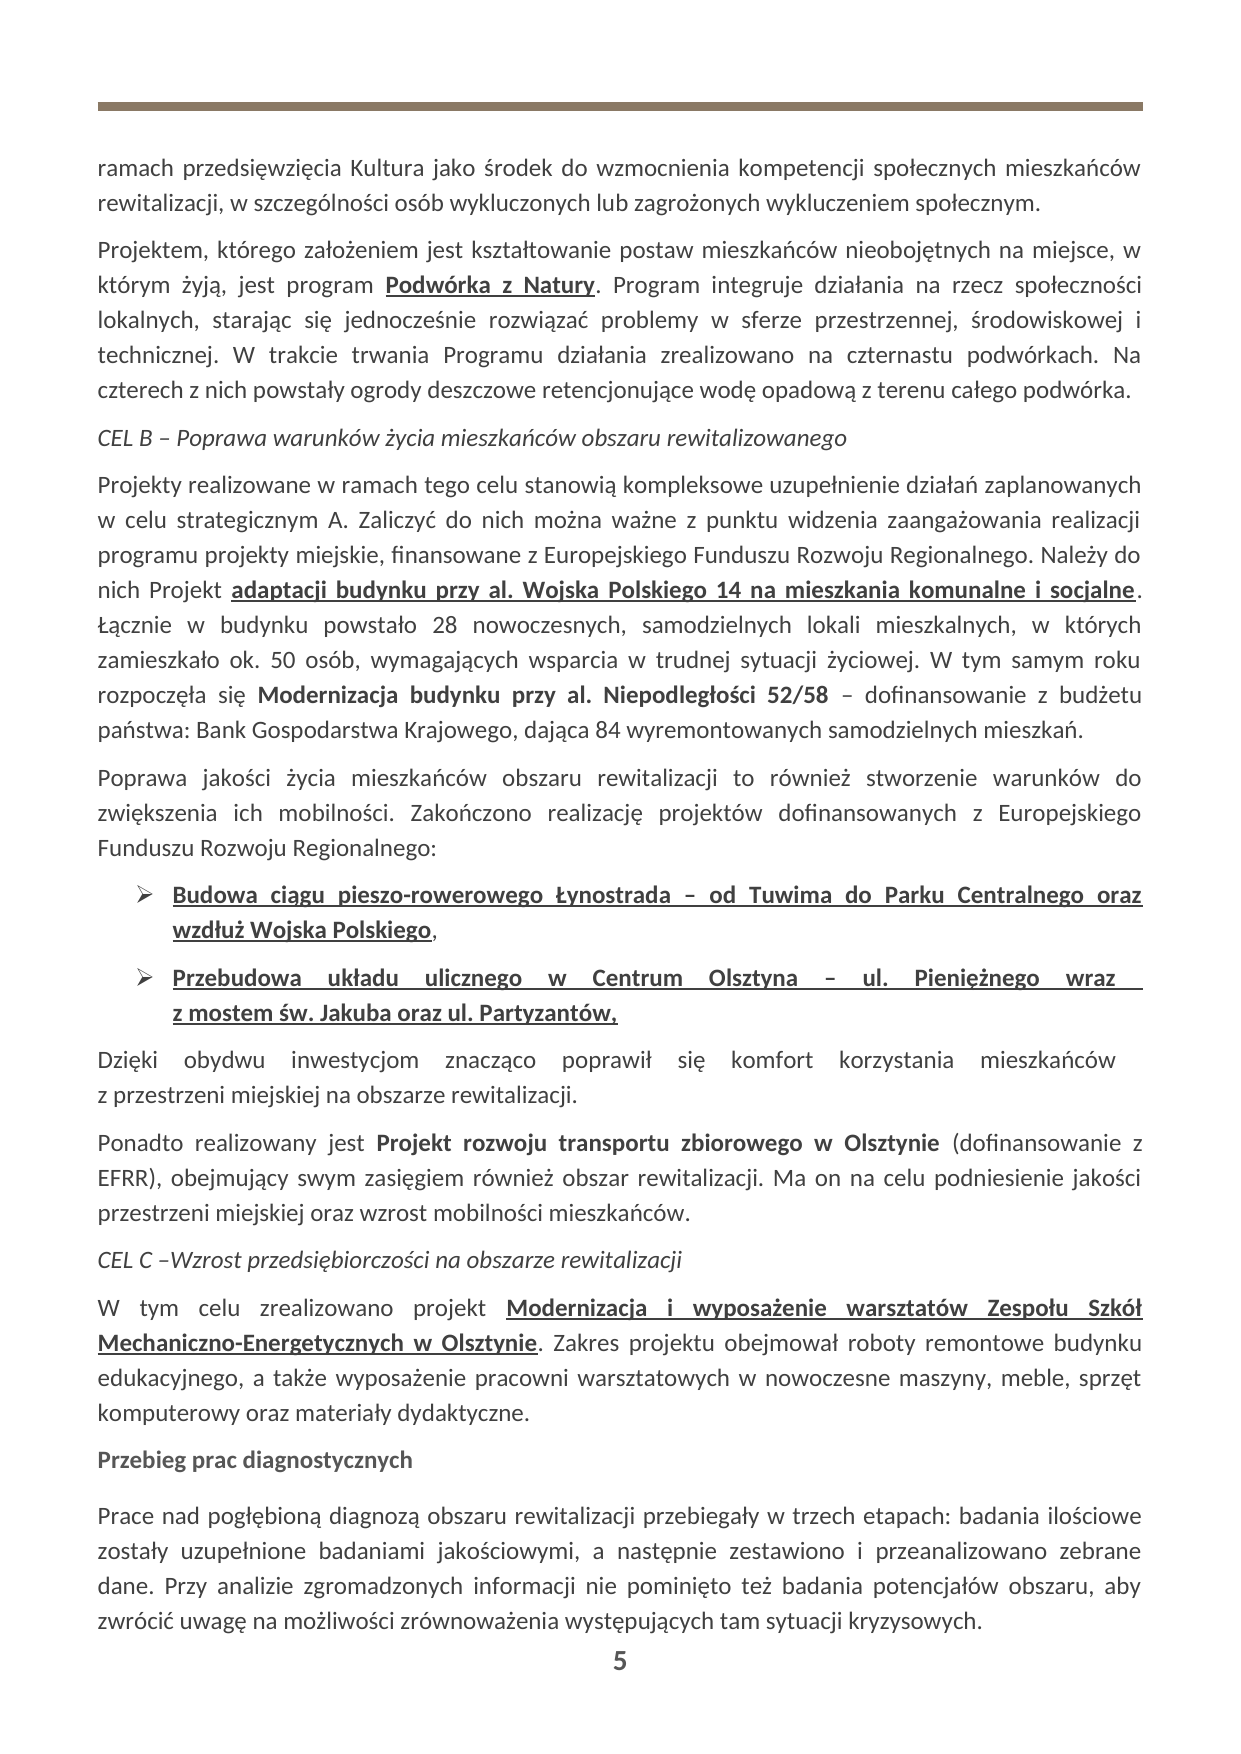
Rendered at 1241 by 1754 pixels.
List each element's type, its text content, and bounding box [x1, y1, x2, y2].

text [97, 152, 1143, 217]
text Dzięki obydwu inwestycjom znacząco poprawił się komfort korzystania mieszkańców z przestrzeni miejskiej na obszarze rewitalizacji. [97, 1044, 1143, 1110]
text Ponadto realizowany jest Projekt rozwoju transportu zbiorowego w Olsztynie (dofinansowanie z EFRR), obejmujący swym zasięgiem również obszar rewitalizacji. Ma on na celu podniesienie jakości przestrzeni miejskiej oraz wzrost mobilności mieszkańców. [97, 1127, 1143, 1227]
text CEL B – Poprawa warunków życia mieszkańców obszaru rewitalizowanego [97, 422, 1143, 452]
text Poprawa jakości życia mieszkańców obszaru rewitalizacji to również stworzenie warunków do zwiększenia ich mobilności. Zakończono realizację projektów dofinansowanych z Europejskiego Funduszu Rozwoju Regionalnego: [97, 762, 1143, 862]
text Projekty realizowane w ramach tego celu stanowią kompleksowe uzupełnienie działań zaplanowanych w celu strategicznym A. Zaliczyć do nich można ważne z punktu widzenia zaangażowania realizacji programu projekty miejskie, finansowane z Europejskiego Funduszu Rozwoju Regionalnego. Należy do nich Projekt adaptacji budynku przy al. Wojska Polskiego 14 na mieszkania komunalne i socjalne. Łącznie w budynku powstało 28 nowoczesnych, samodzielnych lokali mieszkalnych, w których zamieszkało ok. 50 osób, wymagających wsparcia w trudnej sytuacji życiowej. W tym samym roku rozpoczęła się Modernizacja budynku przy al. Niepodległości 52/58 – dofinansowanie z budżetu państwa: Bank Gospodarstwa Krajowego, dająca 84 wyremontowanych samodzielnych mieszkań. [97, 469, 1143, 745]
list Budowa ciągu pieszo-rowerowego Łynostrada – od Tuwima do Parku Centralnego oraz wzdłuż Wojska Polskiego, [135, 879, 1143, 945]
text Prace nad pogłębioną diagnozą obszaru rewitalizacji przebiegały w trzech etapach: badania ilościowe zostały uzupełnione badaniami jakościowymi, a następnie zestawiono i przeanalizowano zebrane dane. Przy analizie zgromadzonych informacji nie pominięto też badania potencjałów obszaru, aby zwrócić uwagę na możliwości zrównoważenia występujących tam sytuacji kryzysowych. [97, 1500, 1143, 1635]
list Przebudowa układu ulicznego w Centrum Olsztyna – ul. Pieniężnego wraz z mostem św. Jakuba oraz ul. Partyzantów, [135, 962, 1143, 1027]
text CEL C –Wzrost przedsiębiorczości na obszarze rewitalizacji [97, 1244, 1143, 1275]
text Projektem, którego założeniem jest kształtowanie postaw mieszkańców nieobojętnych na miejsce, w którym żyją, jest program Podwórka z Natury. Program integruje działania na rzecz społeczności lokalnych, starając się jednocześnie rozwiązać problemy w sferze przestrzennej, środowiskowej i technicznej. W trakcie trwania Programu działania zrealizowano na czternastu podwórkach. Na czterech z nich powstały ogrody deszczowe retencjonujące wodę opadową z terenu całego podwórka. [97, 234, 1143, 405]
text W tym celu zrealizowano projekt Modernizacja i wyposażenie warsztatów Zespołu Szkół Mechaniczno-Energetycznych w Olsztynie. Zakres projektu obejmował roboty remontowe budynku edukacyjnego, a także wyposażenie pracowni warsztatowych w nowoczesne maszyny, meble, sprzęt komputerowy oraz materiały dydaktyczne. [97, 1292, 1143, 1427]
subtitle Przebieg prac diagnostycznych [97, 1444, 1143, 1475]
